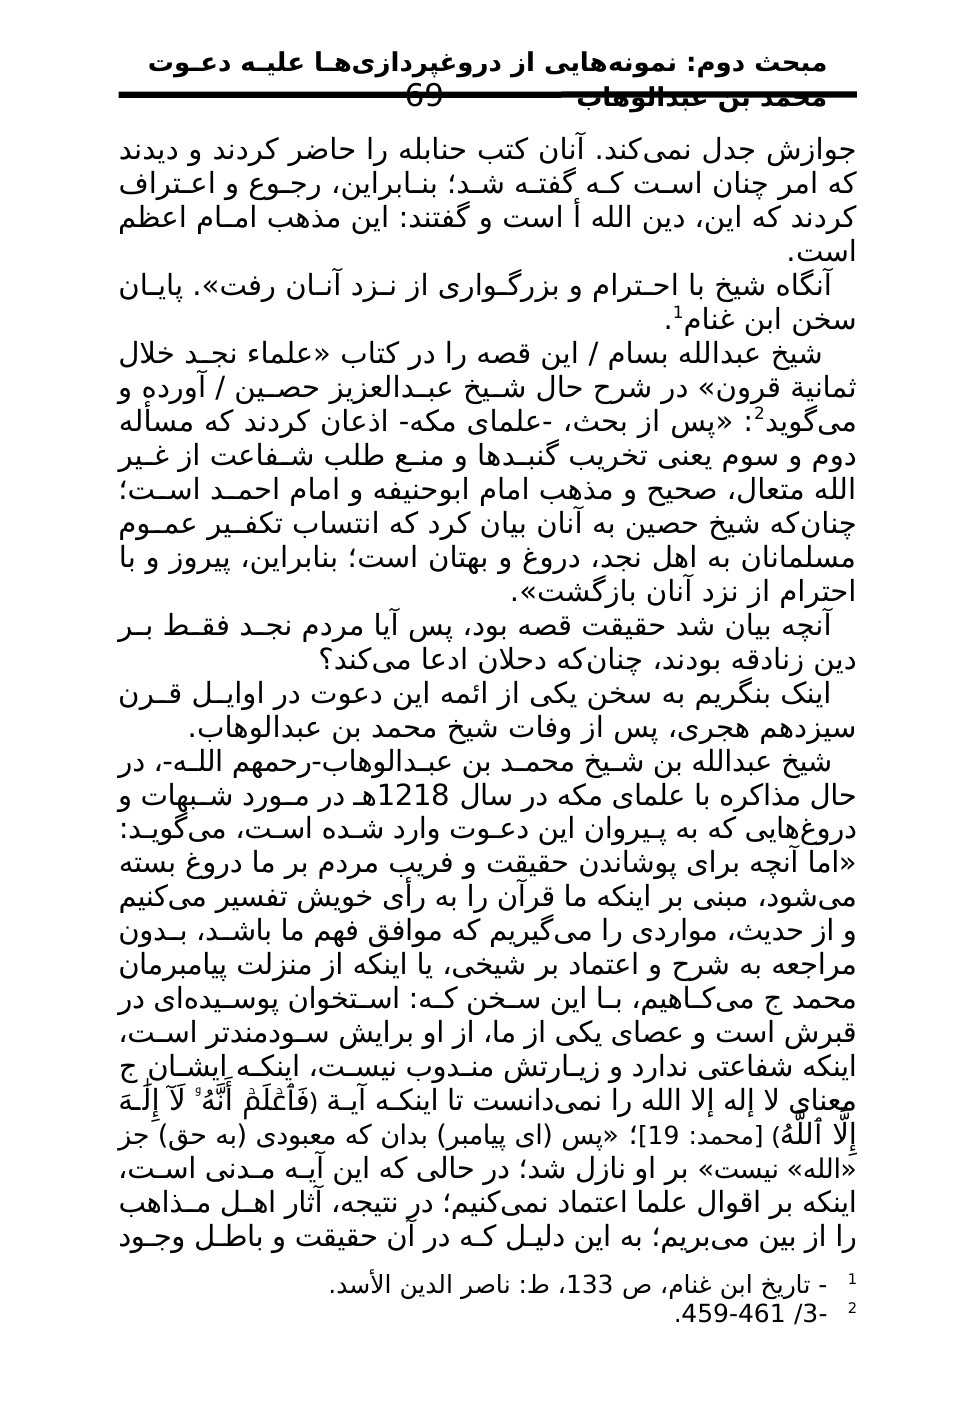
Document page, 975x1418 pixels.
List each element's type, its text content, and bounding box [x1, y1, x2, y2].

text آنچه بیان شد حقیقت قصه بود، پس آیا مردم نجد فقط بر دین زنادقه بودند، چنان‌که دحلان ادعا می‌کند؟ [118, 608, 857, 676]
text اینک بنگریم به سخن یکی از ائمه این دعوت در اوایل قرن سیزدهم هجری، پس از وفات شیخ محمد بن عبدالوهاب. [118, 676, 857, 744]
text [118, 744, 857, 1253]
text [118, 133, 857, 268]
text شیخ عبدالله بسام / این قصه را در کتاب «علماء نجد خلال ثمانیة قرون» در شرح حال شیخ عبدالعزیز حصین / آورده و می‌گوید: «پس از بحث، -علمای مکه- اذعان کردند که مسأله دوم و سوم یعنی تخریب گنبدها و منع طلب شفاعت از غیر الله متعال، صحیح و مذهب امام ابوحنیفه و امام احمد است؛ چنان‌که شیخ حصین به آنان بیان کرد که انتساب تکفیر عموم مسلمانان به اهل نجد، دروغ و بهتان است؛ بنابراین، پیروز و با احترام از نزد آنان بازگشت». [118, 336, 857, 608]
text آنگاه شیخ با احترام و بزرگواری از نزد آنان رفت». پایان سخن ابن غنام. [118, 268, 857, 336]
